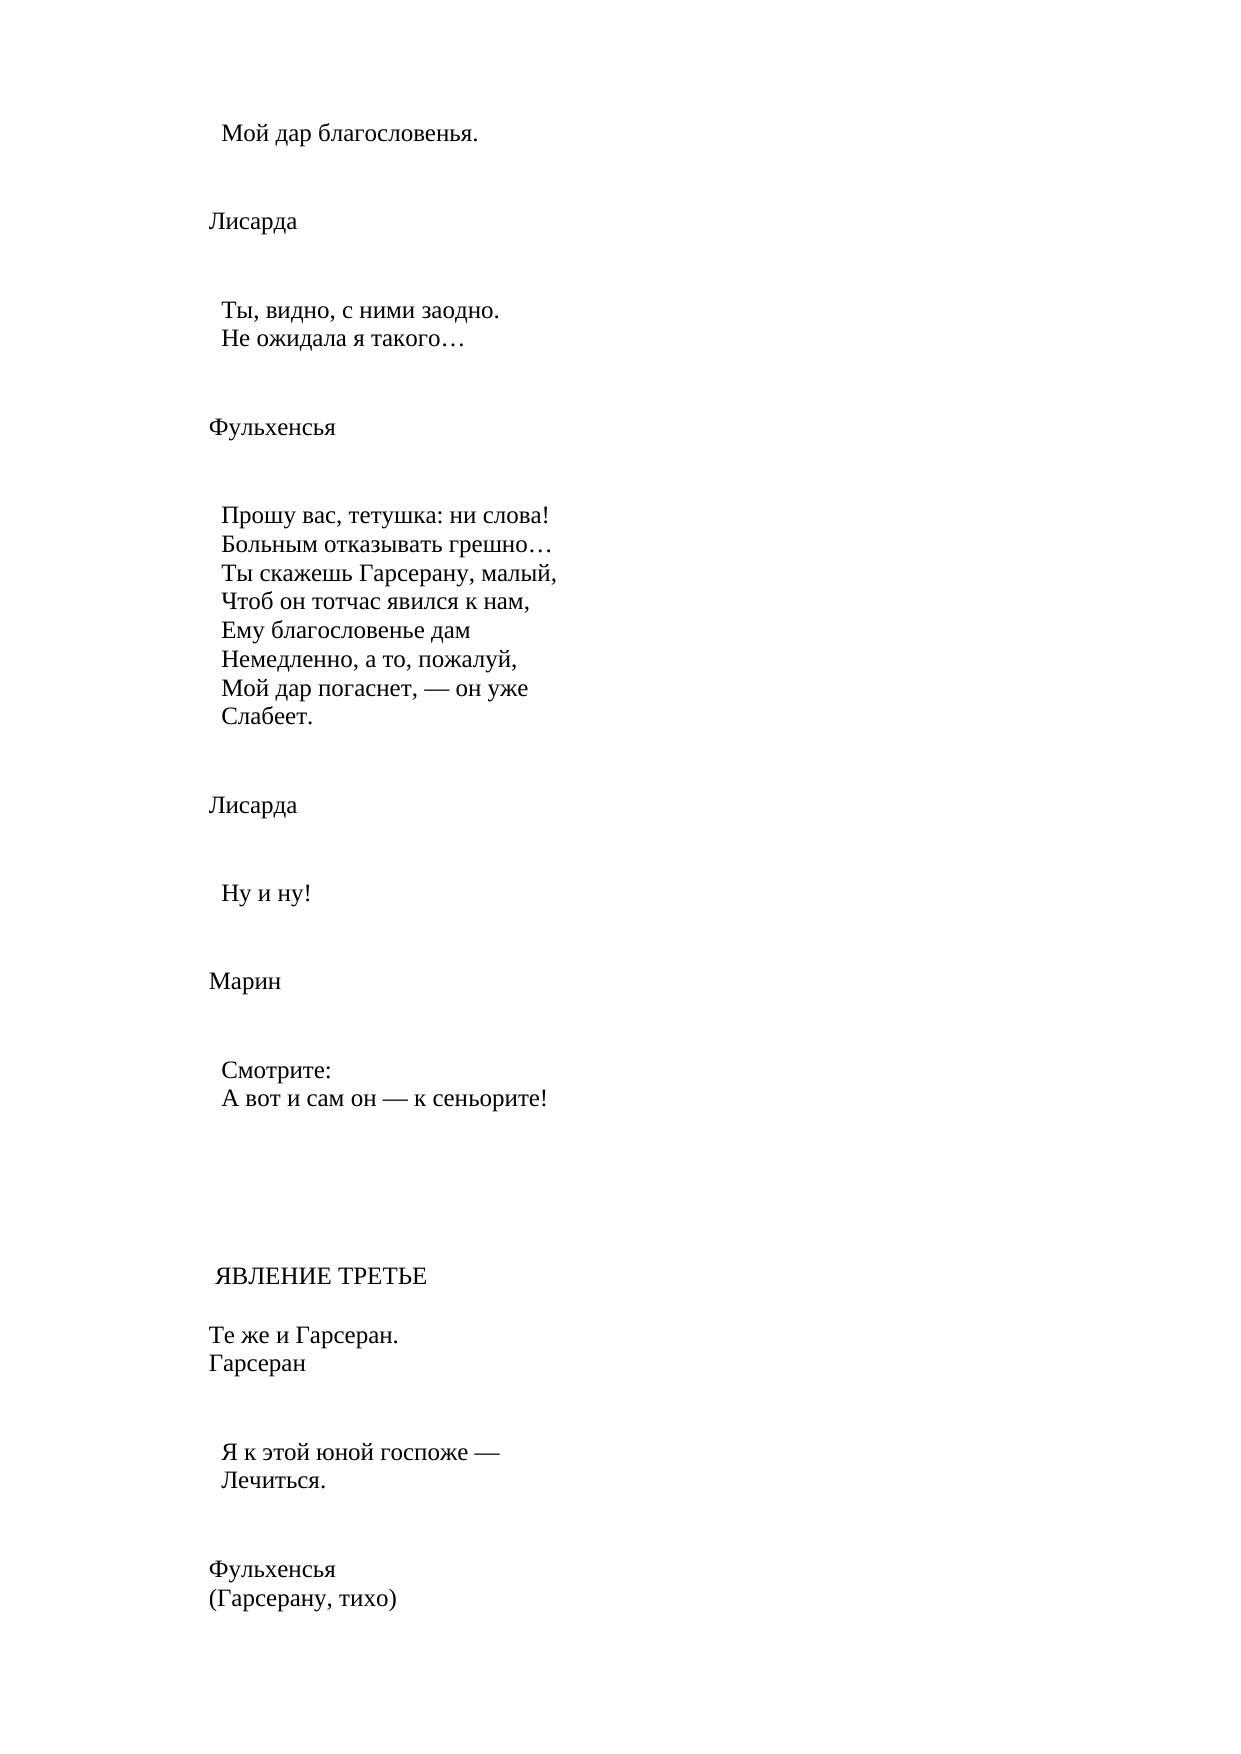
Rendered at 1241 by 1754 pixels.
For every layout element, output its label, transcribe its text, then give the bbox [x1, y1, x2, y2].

text Гарсеран [177, 1348, 1152, 1377]
text Те же и Гарсеран. [177, 1320, 1152, 1348]
text Больным отказывать грешно… [177, 529, 1152, 558]
text Лисарда [177, 206, 1152, 235]
text (Гарсерану, тихо) [177, 1583, 1152, 1611]
text ЯВЛЕНИЕ ТРЕТЬЕ [177, 1261, 1152, 1290]
text Фульхенсья [177, 1554, 1152, 1583]
text Ты, видно, с ними заодно. [177, 295, 1152, 323]
text А вот и сам он — к сеньорите! [177, 1083, 1152, 1112]
text Лечиться. [177, 1466, 1152, 1494]
text Смотрите: [177, 1055, 1152, 1083]
text Фульхенсья [177, 412, 1152, 441]
text Слабеет. [177, 701, 1152, 730]
text Прошу вас, тетушка: ни слова! [177, 500, 1152, 529]
text Ну и ну! [177, 878, 1152, 907]
text Я к этой юной госпоже — [177, 1437, 1152, 1466]
text Ему благословенье дам [177, 615, 1152, 644]
text Лисарда [177, 790, 1152, 818]
text Ты скажешь Гарсерану, малый, [177, 558, 1152, 586]
text Мой дар погаснет, — он уже [177, 673, 1152, 701]
text Мой дар благословенья. [177, 118, 1152, 147]
text Не ожидала я такого… [177, 323, 1152, 352]
text Немедленно, а то, пожалуй, [177, 644, 1152, 673]
text Марин [177, 966, 1152, 995]
text Чтоб он тотчас явился к нам, [177, 586, 1152, 615]
